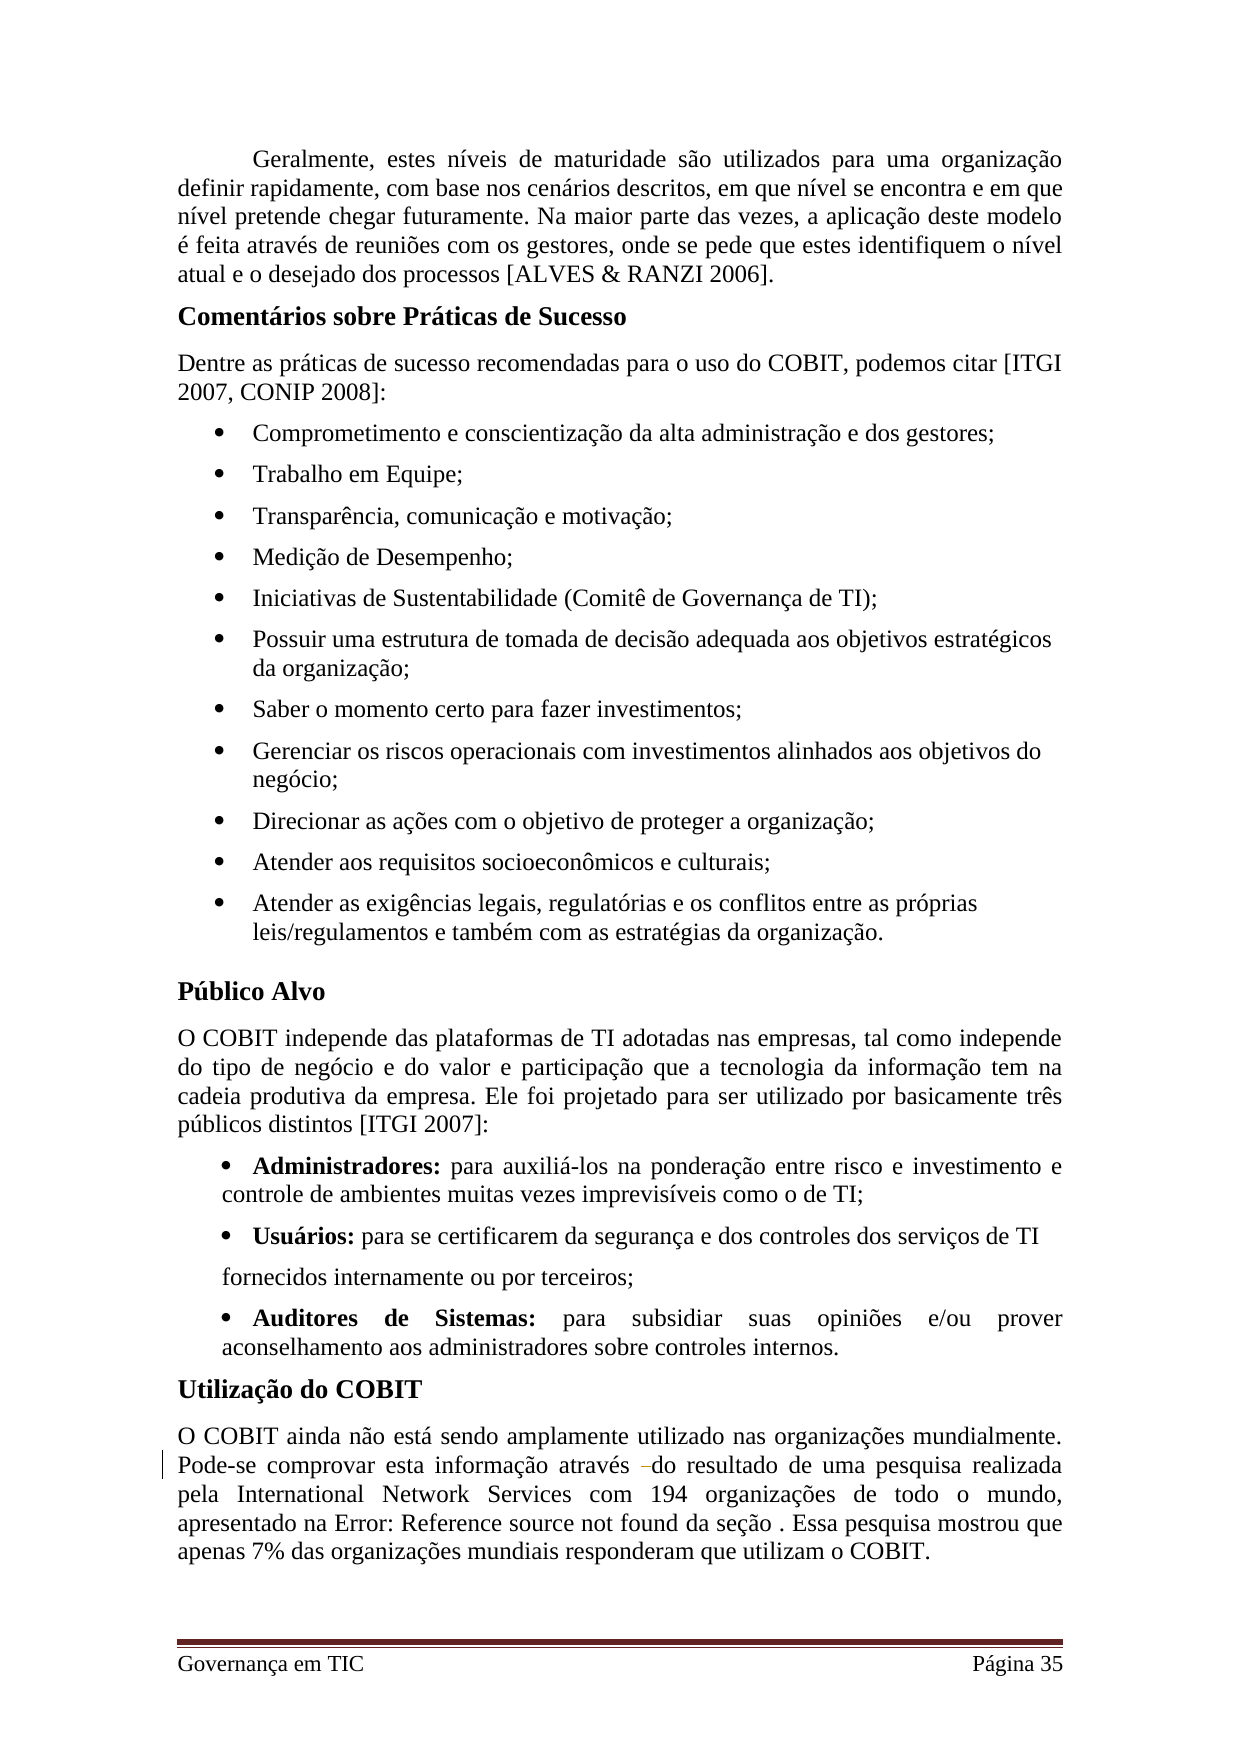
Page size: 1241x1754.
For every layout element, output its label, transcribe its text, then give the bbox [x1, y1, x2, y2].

list Auditores de Sistemas: para subsidiar suas opiniões e/ou prover aconselhamento aos administradores sobre controles internos. [222, 1303, 1063, 1361]
list Possuir uma estrutura de tomada de decisão adequada aos objetivos estratégicos da organização; [215, 624, 1063, 682]
text O COBIT independe das plataformas de TI adotadas nas empresas, tal como independe do tipo de negócio e do valor e participação que a tecnologia da informação tem na cadeia produtiva da empresa. Ele foi projetado para ser utilizado por basicamente três públicos distintos [ITGI 2007]: [177, 1023, 1063, 1138]
list Administradores: para auxiliá-los na ponderação entre risco e investimento e controle de ambientes muitas vezes imprevisíveis como o de TI; [222, 1151, 1063, 1208]
subtitle Comentários sobre Práticas de Sucesso [177, 300, 1063, 331]
list Usuários: para se certificarem da segurança e dos controles dos serviços de TI [222, 1221, 1063, 1249]
list Atender aos requisitos socioeconômicos e culturais; [215, 847, 1063, 876]
list Gerenciar os riscos operacionais com investimentos alinhados aos objetivos do negócio; [215, 736, 1063, 793]
list Trabalho em Equipe; [215, 459, 1063, 488]
subtitle Utilização do COBIT [177, 1373, 1063, 1404]
list Atender as exigências legais, regulatórias e os conflitos entre as próprias leis/regulamentos e também com as estratégias da organização. [215, 888, 1063, 946]
subtitle Público Alvo [177, 975, 1063, 1006]
list Comprometimento e conscientização da alta administração e dos gestores; [215, 418, 1063, 447]
list Direcionar as ações com o objetivo de proteger a organização; [215, 806, 1063, 834]
list Medição de Desempenho; [215, 542, 1063, 571]
text Dentre as práticas de sucesso recomendadas para o uso do COBIT, podemos citar [ITGI 2007, CONIP 2008]: [177, 348, 1063, 406]
list Transparência, comunicação e motivação; [215, 501, 1063, 529]
text Geralmente, estes níveis de maturidade são utilizados para uma organização definir rapidamente, com base nos cenários descritos, em que nível se encontra e em que nível pretende chegar futuramente. Na maior parte das vezes, a aplicação deste modelo é feita através de reuniões com os gestores, onde se pede que estes identifiquem o nível atual e o desejado dos processos [ALVES & RANZI 2006]. [177, 144, 1063, 288]
list Iniciativas de Sustentabilidade (Comitê de Governança de TI); [215, 583, 1063, 612]
text fornecidos internamente ou por terceiros; [222, 1262, 1063, 1291]
list Saber o momento certo para fazer investimentos; [215, 694, 1063, 723]
